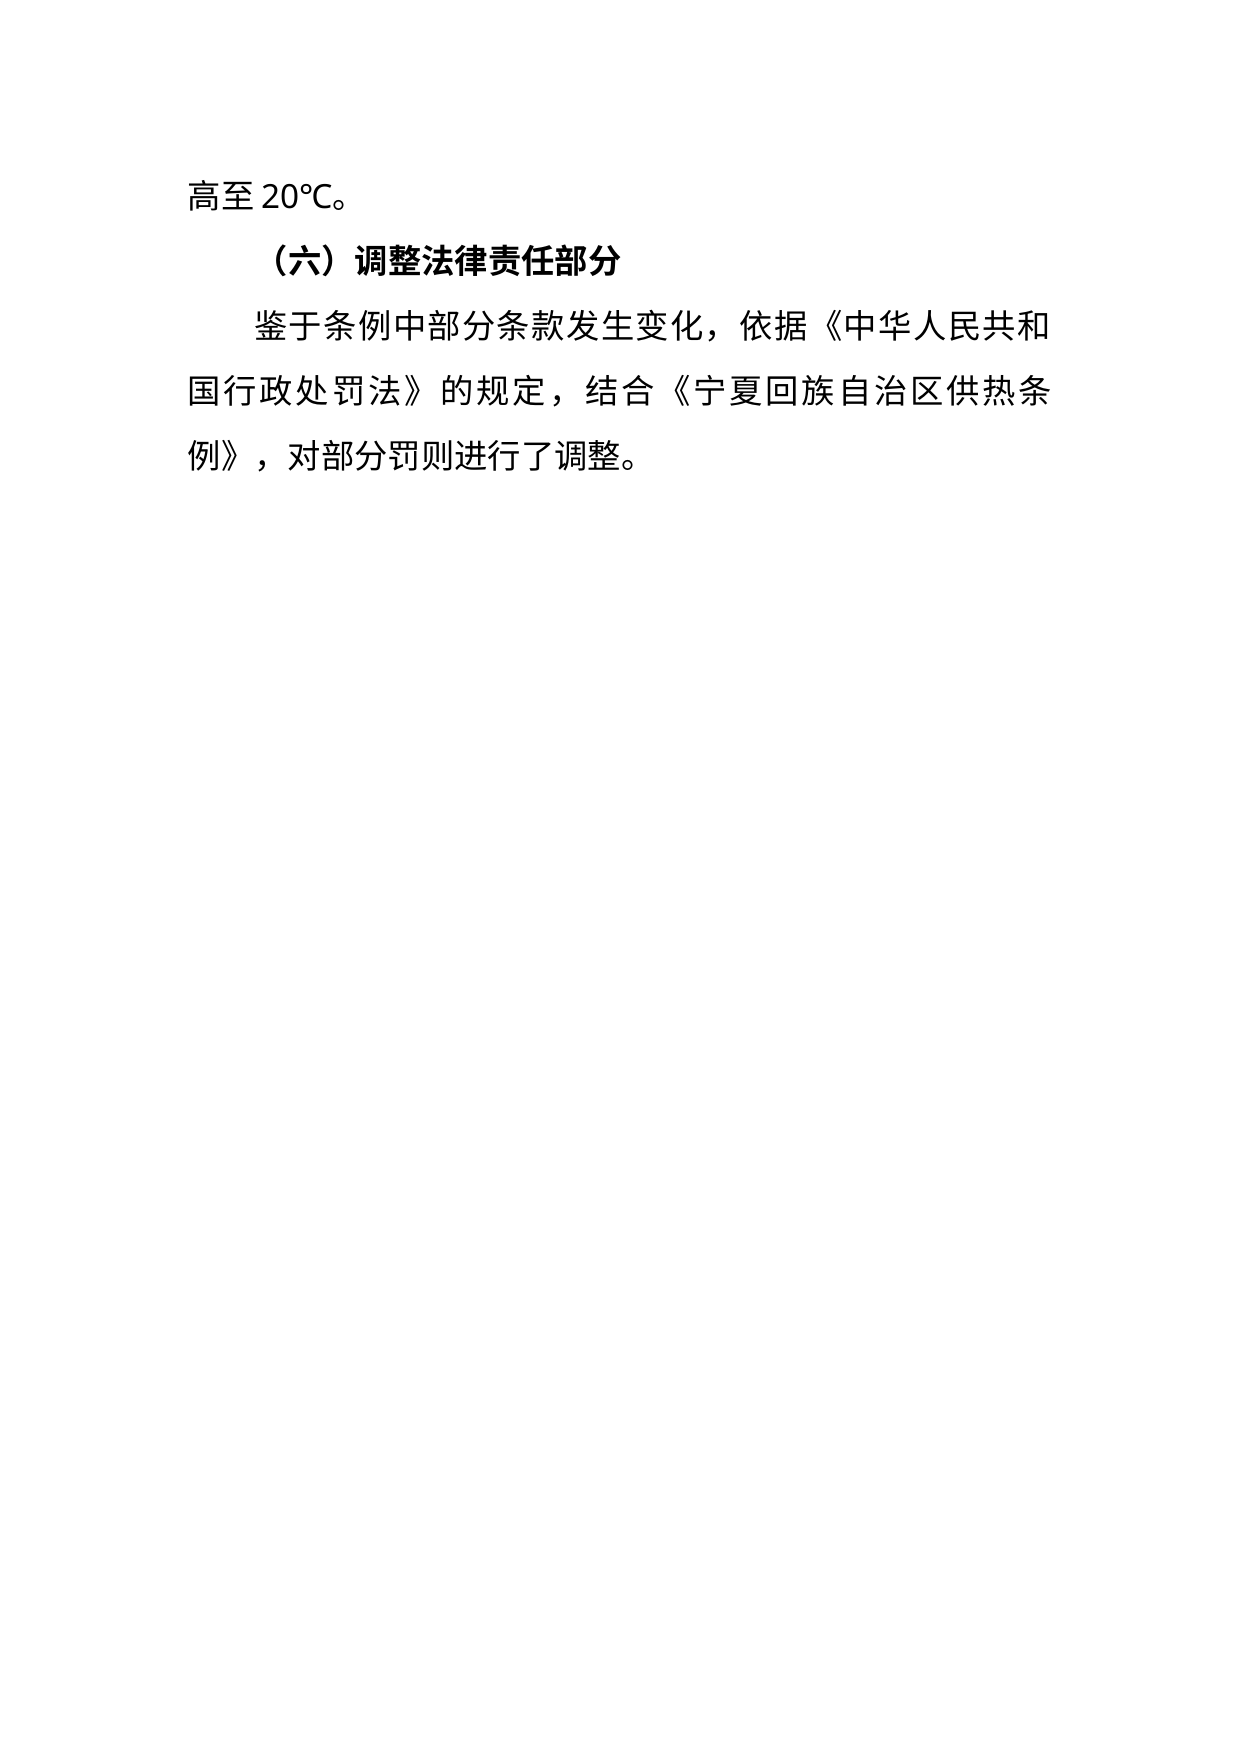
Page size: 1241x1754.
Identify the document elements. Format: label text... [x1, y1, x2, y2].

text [187, 162, 1053, 227]
list （六）调整法律责任部分 [187, 227, 1053, 292]
text 鉴于条例中部分条款发生变化，依据《中华人民共和国行政处罚法》的规定，结合《宁夏回族自治区供热条例》，对部分罚则进行了调整。 [187, 292, 1053, 487]
